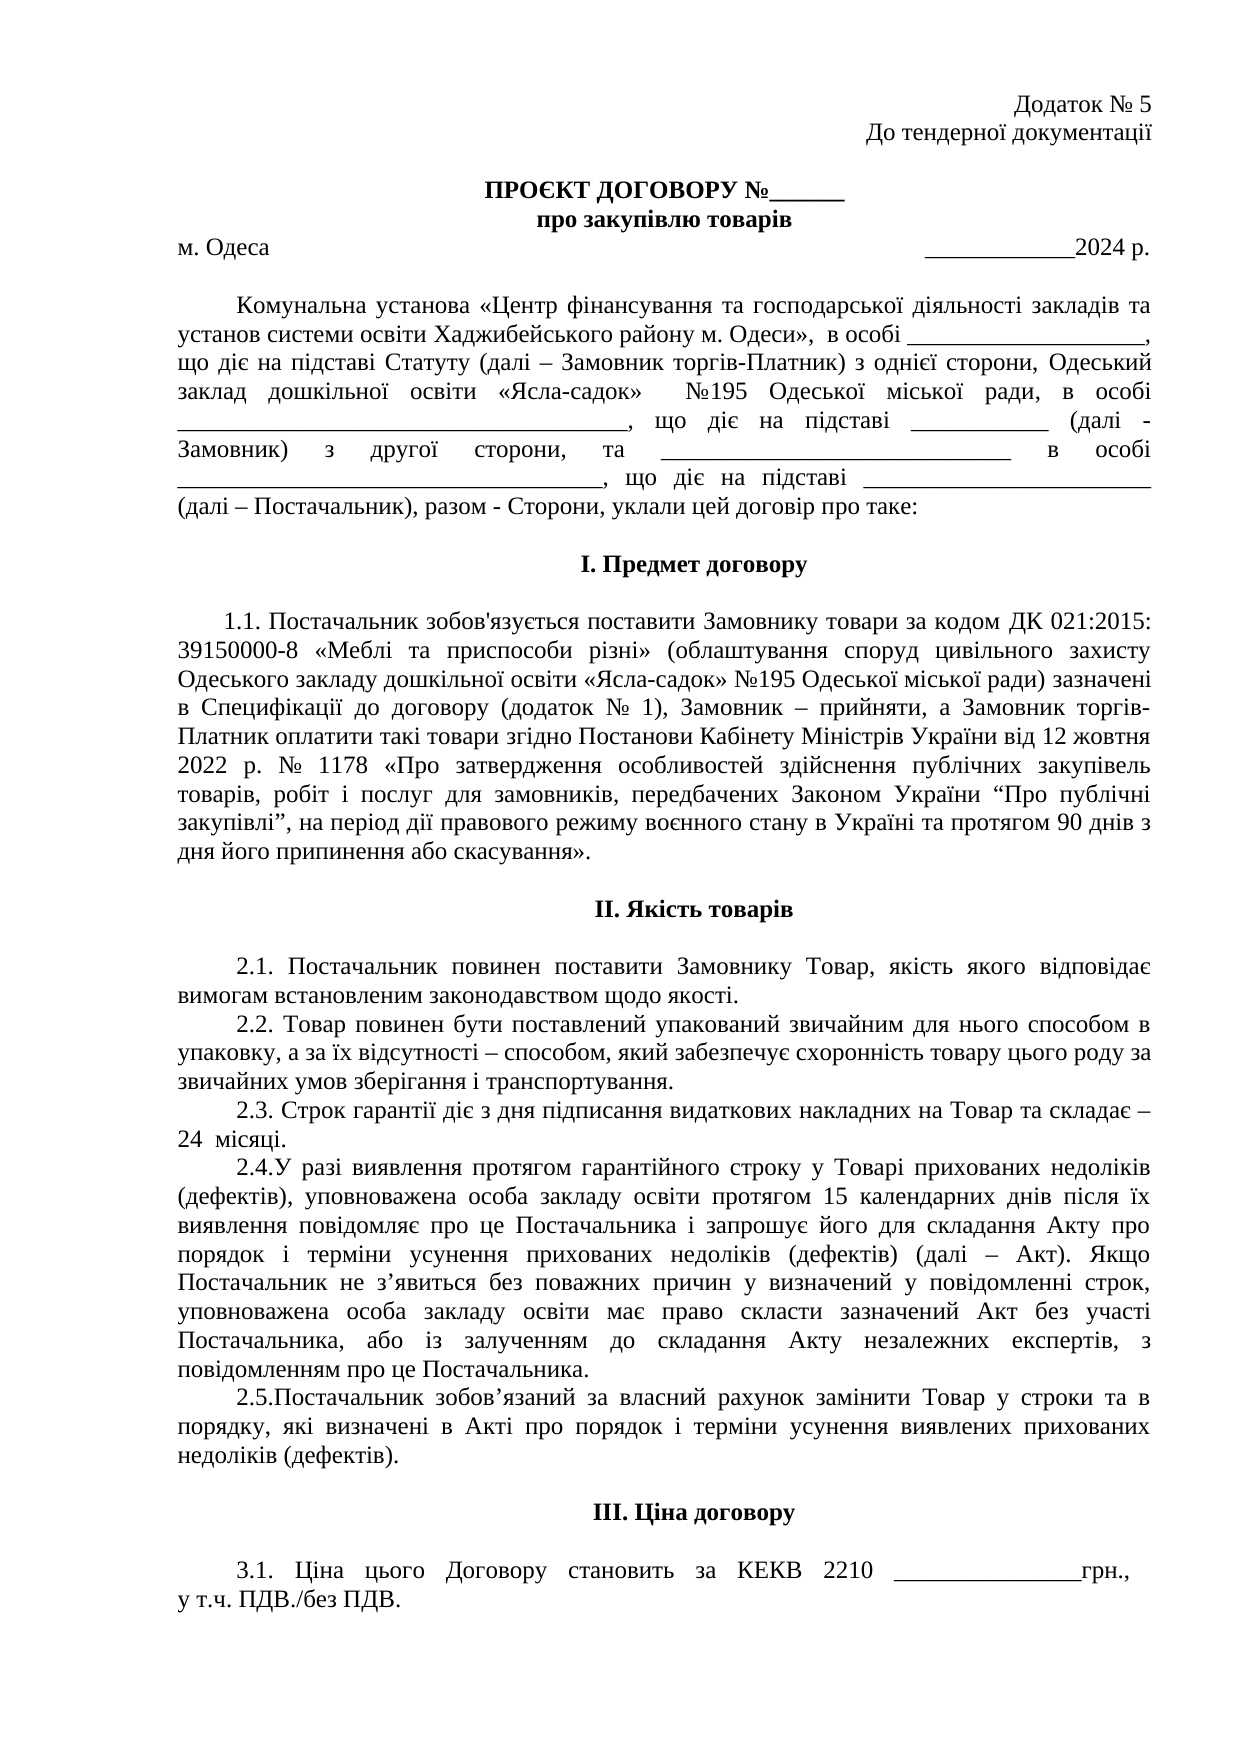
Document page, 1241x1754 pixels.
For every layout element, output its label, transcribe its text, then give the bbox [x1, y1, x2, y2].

text II. Якість товарів [177, 894, 1152, 922]
text I. Предмет договору [177, 549, 1152, 577]
text До тендерної документації [177, 117, 1152, 146]
text м. Одеса ____________2024 р. [177, 232, 1152, 261]
text ПРОЄКТ ДОГОВОРУ №______ [177, 175, 1152, 204]
text 2.3. Строк гарантії діє з дня підписання видаткових накладних на Товар та складає – 24 місяці. [177, 1095, 1152, 1152]
text 2.1. Постачальник повинен поставити Замовнику Товар, якість якого відповідає вимогам встановленим законодавством щодо якості. [177, 951, 1152, 1009]
text 2.4.У разі виявлення протягом гарантійного строку у Товарі прихованих недоліків (дефектів), уповноважена особа закладу освіти протягом 15 календарних днів після їх виявлення повідомляє про це Постачальника і запрошує його для складання Акту про порядок і терміни усунення прихованих недоліків (дефектів) (далі – Акт). Якщо Постачальник не з’явиться без поважних причин у визначений у повідомленні строк, уповноважена особа закладу освіти має право скласти зазначений Акт без участі Постачальника, або із залученням до складання Акту незалежних експертів, з повідомленням про це Постачальника. [177, 1152, 1152, 1382]
text 2.5.Постачальник зобов’язаний за власний рахунок замінити Товар у строки та в порядку, які визначені в Акті про порядок і терміни усунення виявлених прихованих недоліків (дефектів). [177, 1382, 1152, 1469]
text про закупівлю товарів [177, 204, 1152, 232]
text Комунальна установа «Центр фінансування та господарської діяльності закладів та установ системи освіти Хаджибейського району м. Одеси», в особі ___________________, що діє на підставі Статуту (далі – Замовник торгів-Платник) з однієї сторони, Одеський заклад дошкільної освіти «Ясла-садок» №195 Одеської міської ради, в особі ____________________________________, що діє на підставі ___________ (далі - Замовник) з другої сторони, та ____________________________ в особі __________________________________, що діє на підставі _______________________ (далі – Постачальник), разом - Сторони, уклали цей договір про таке: [177, 290, 1152, 520]
text III. Ціна договору [177, 1497, 1152, 1526]
text 1.1. Постачальник зобов'язується поставити Замовнику товари за кодом ДК 021:2015: 39150000-8 «Меблі та приспособи різні» (облаштування споруд цивільного захисту Одеського закладу дошкільної освіти «Ясла-садок» №195 Одеської міської ради) зазначені в Специфікації до договору (додаток № 1), Замовник – прийняти, а Замовник торгів-Платник оплатити такі товари згідно Постанови Кабінету Міністрів України від 12 жовтня 2022 р. № 1178 «Про затвердження особливостей здійснення публічних закупівель товарів, робіт і послуг для замовників, передбачених Законом України “Про публічні закупівлі”, на період дії правового режиму воєнного стану в Україні та протягом 90 днів з дня його припинення або скасування». [177, 606, 1152, 865]
text Додаток № 5 [177, 89, 1152, 117]
text 3.1. Ціна цього Договору становить за КЕКВ 2210 _______________грн., у т.ч. ПДВ./без ПДВ. [177, 1555, 1152, 1612]
text 2.2. Товар повинен бути поставлений упакований звичайним для нього способом в упаковку, а за їх відсутності – способом, який забезпечує схоронність товару цього роду за звичайних умов зберігання і транспортування. [177, 1009, 1152, 1095]
